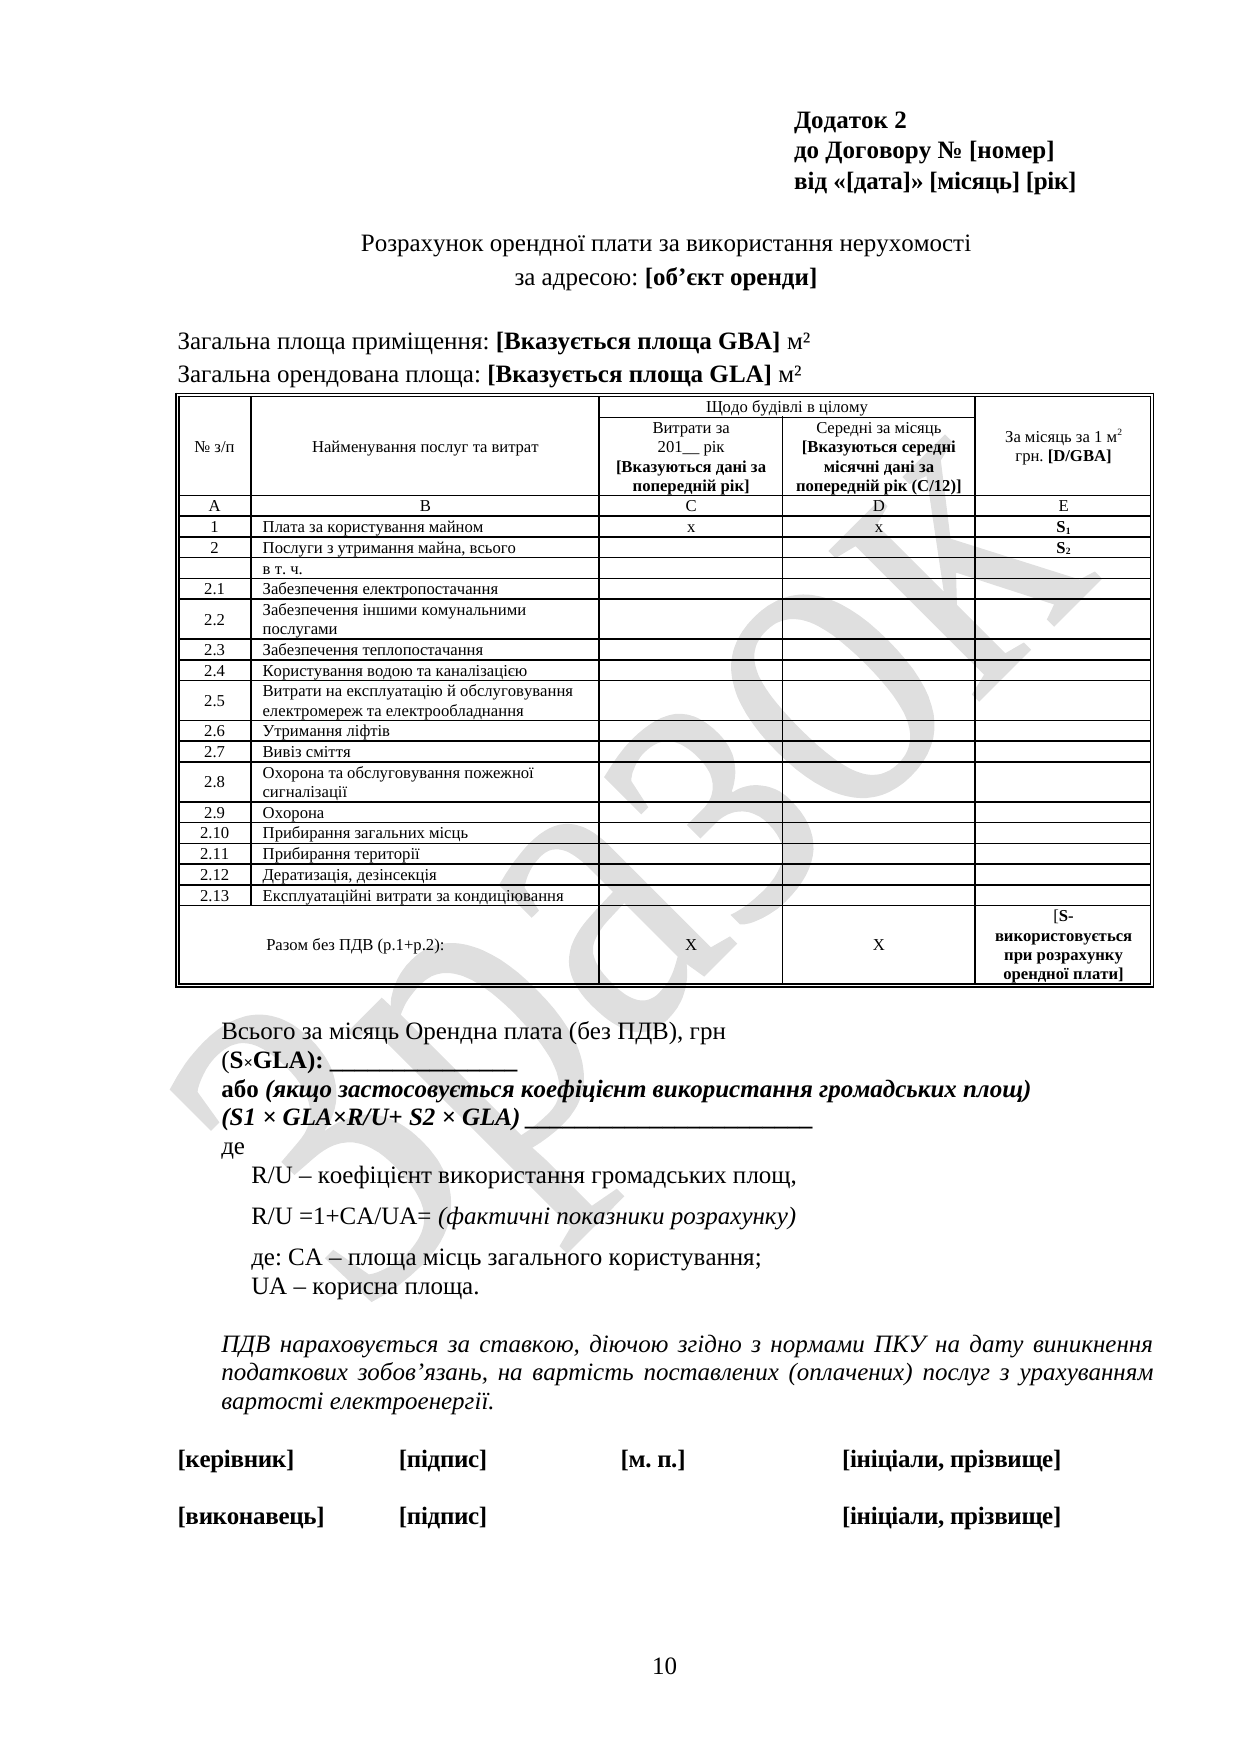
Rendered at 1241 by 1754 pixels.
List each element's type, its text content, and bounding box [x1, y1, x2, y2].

table_cell х [783, 517, 974, 536]
table_cell Разом без ПДВ (р.1+р.2): [180, 906, 598, 983]
table_cell [783, 600, 974, 638]
table_cell [783, 721, 974, 740]
table_cell Охорона та обслуговування пожежної сигналізації [252, 763, 598, 801]
table_header Щодо будівлі в цілому [600, 397, 974, 416]
table_cell E [976, 496, 1150, 515]
table_cell Витрати за 201__ рік [Вказуються дані за попередній рік] [600, 418, 782, 495]
text Загальна орендована площа: [Вказується площа GLA] м² [177, 359, 1154, 388]
table_cell [600, 579, 782, 598]
table_cell [976, 742, 1150, 761]
text (S×GLA): _______________ [221, 1045, 1154, 1074]
table_cell Х [600, 906, 782, 983]
table_cell Утримання ліфтів [252, 721, 598, 740]
table_cell в т. ч. [252, 558, 598, 578]
table_cell [976, 661, 1150, 680]
table_cell [600, 865, 782, 884]
table_cell Користування водою та каналізацією [252, 661, 598, 680]
table_cell А [180, 496, 250, 515]
table_cell [600, 600, 782, 638]
table_cell Дератизація, дезінсекція [252, 865, 598, 884]
text або (якщо застосовується коефіцієнт використання громадських площ) [221, 1074, 1154, 1102]
table_cell [600, 742, 782, 761]
table_cell Прибирання території [252, 844, 598, 863]
table_cell [783, 742, 974, 761]
table_cell [600, 661, 782, 680]
table_cell [783, 886, 974, 904]
table_cell 2.2 [180, 600, 250, 638]
table_cell [976, 721, 1150, 740]
table_cell 2.7 [180, 742, 250, 761]
text де: CA – площа місць загального користування; [177, 1242, 1152, 1271]
table_cell [783, 538, 974, 557]
table_cell [976, 579, 1150, 598]
table_cell Забезпечення теплопостачання [252, 640, 598, 659]
table_cell Плата за користування майном [252, 517, 598, 536]
table_cell [976, 600, 1150, 638]
table_cell [783, 558, 974, 578]
table_cell Охорона [252, 803, 598, 822]
table_cell 2.4 [180, 661, 250, 680]
table_cell Витрати на експлуатацію й обслуговування електромереж та електрообладнання [252, 681, 598, 719]
table_cell [180, 558, 250, 578]
table_cell 2.1 [180, 579, 250, 598]
table_cell [976, 844, 1150, 863]
table_cell 2 [180, 538, 250, 557]
table_cell 2.13 [180, 886, 250, 904]
table_cell [976, 558, 1150, 578]
text ПДВ нараховується за ставкою, діючою згідно з нормами ПКУ на дату виникнення податкових зобов’язань, на вартість поставлених (оплачених) послуг з урахуванням вартості електроенергії. [221, 1329, 1154, 1415]
table_cell [976, 763, 1150, 801]
table_cell [976, 865, 1150, 884]
text Загальна площа приміщення: [Вказується площа GBA] м² [177, 326, 1154, 355]
table_cell [600, 538, 782, 557]
table_cell S1 [976, 517, 1150, 536]
table_cell [600, 844, 782, 863]
table_cell Забезпечення електропостачання [252, 579, 598, 598]
text R/U =1+CA/UA= (фактичні показники розрахунку) [251, 1201, 1152, 1230]
table_cell Послуги з утримання майна, всього [252, 538, 598, 557]
table_cell 2.5 [180, 681, 250, 719]
table_cell [783, 803, 974, 822]
table_cell [976, 640, 1150, 659]
text R/U – коефіцієнт використання громадських площ, [251, 1160, 1152, 1189]
table_cell Вивіз сміття [252, 742, 598, 761]
table_cell [783, 844, 974, 863]
table_cell 2.12 [180, 865, 250, 884]
table_header Додаток 2 до Договору № [номер] від «[дата]» [місяць] [рік] [783, 103, 1163, 195]
table_cell [600, 823, 782, 842]
text за адресою: [об’єкт оренди] [177, 262, 1154, 291]
table_cell [783, 763, 974, 801]
table_cell [976, 803, 1150, 822]
table_cell [600, 721, 782, 740]
table_cell Експлуатаційні витрати за кондиціювання [252, 886, 598, 904]
table_cell Х [783, 906, 974, 983]
text де [221, 1131, 1154, 1160]
table_cell [783, 681, 974, 719]
table_cell [976, 823, 1150, 842]
table_cell Прибирання загальних місць [252, 823, 598, 842]
table_cell [600, 803, 782, 822]
table_cell 2.9 [180, 803, 250, 822]
text [виконавець] [підпис] [ініціали, прізвище] [177, 1501, 1152, 1530]
text (S1 × GLA×R/U+ S2 × GLA) _______________________ [221, 1102, 1154, 1131]
table_cell S2 [976, 538, 1150, 557]
table_cell [S- використовується при розрахунку орендної плати] [976, 906, 1150, 983]
text UA – корисна площа. [177, 1271, 1152, 1300]
table_cell [783, 579, 974, 598]
table_cell 2.10 [180, 823, 250, 842]
table_cell [976, 886, 1150, 904]
text Всього за місяць Орендна плата (без ПДВ), грн [221, 1016, 1154, 1045]
table_cell D [783, 496, 974, 515]
table_cell 1 [180, 517, 250, 536]
text [керівник] [підпис] [м. п.] [ініціали, прізвище] [177, 1444, 1152, 1472]
table_header Найменування послуг та витрат [252, 397, 598, 495]
table_cell 2.3 [180, 640, 250, 659]
table_cell [783, 661, 974, 680]
table_cell 2.6 [180, 721, 250, 740]
table_cell 2.8 [180, 763, 250, 801]
table_cell В [252, 496, 598, 515]
table_header № з/п [180, 397, 250, 495]
table_cell [976, 681, 1150, 719]
table_cell [783, 865, 974, 884]
table_cell х [600, 517, 782, 536]
table_cell [600, 763, 782, 801]
text Розрахунок орендної плати за використання нерухомості [177, 228, 1154, 257]
table_cell [600, 558, 782, 578]
table_cell [783, 823, 974, 842]
table_cell [783, 640, 974, 659]
table_cell С [600, 496, 782, 515]
table_cell Середні за місяць [Вказуються середні місячні дані за попередній рік (C/12)] [783, 418, 974, 495]
table_header За місяць за 1 м2 грн. [D/GBA] [976, 397, 1150, 495]
table_cell [600, 681, 782, 719]
table_cell 2.11 [180, 844, 250, 863]
table_cell [600, 886, 782, 904]
table_cell Забезпечення іншими комунальними послугами [252, 600, 598, 638]
table_cell [600, 640, 782, 659]
